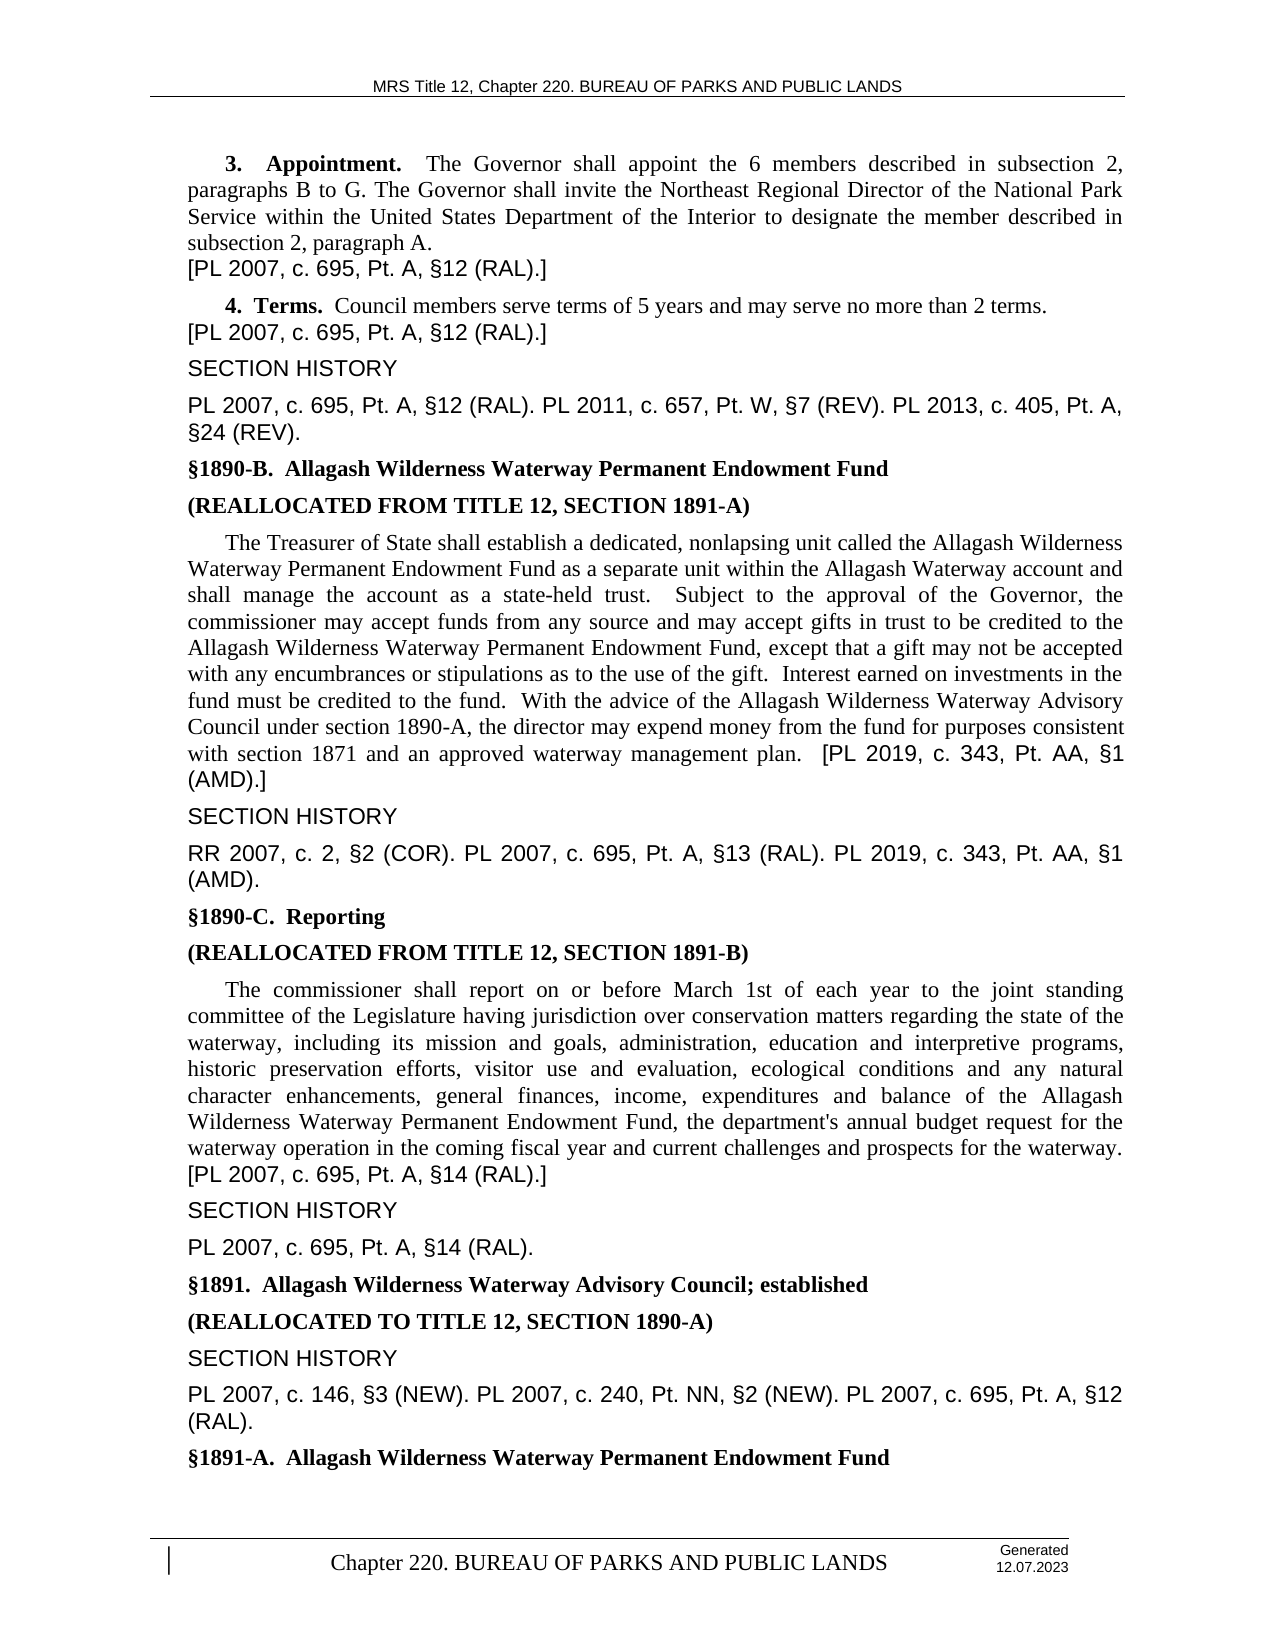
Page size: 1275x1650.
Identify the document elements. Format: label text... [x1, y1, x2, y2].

text [PL 2007, c. 695, Pt. A, §12 (RAL).] [187, 318, 1125, 345]
text [PL 2007, c. 695, Pt. A, §12 (RAL).] [187, 255, 1125, 282]
text §1891-A. Allagash Wilderness Waterway Permanent Endowment Fund [187, 1444, 1125, 1471]
text §1890-C. Reporting [187, 903, 1125, 929]
text §1891. Allagash Wilderness Waterway Advisory Council; established [187, 1271, 1125, 1297]
text (REALLOCATED FROM TITLE 12, SECTION 1891-A) [187, 492, 1125, 518]
text The Treasurer of State shall establish a dedicated, nonlapsing unit called the Allagash Wilderness Waterway Permanent Endowment Fund as a separate unit within the Allagash Waterway account and shall manage the account as a state-held trust. Subject to the approval of the Governor, the commissioner may accept funds from any source and may accept gifts in trust to be credited to the Allagash Wilderness Waterway Permanent Endowment Fund, except that a gift may not be accepted with any encumbrances or stipulations as to the use of the gift. Interest earned on investments in the fund must be credited to the fund. With the advice of the Allagash Wilderness Waterway Advisory Council under section 1890‑A, the director may expend money from the fund for purposes consistent with section 1871 and an approved waterway management plan. [PL 2019, c. 343, Pt. AA, §1 (AMD).] [187, 529, 1125, 792]
text SECTION HISTORY [187, 803, 1125, 829]
text §1890-B. Allagash Wilderness Waterway Permanent Endowment Fund [187, 455, 1125, 482]
text The commissioner shall report on or before March 1st of each year to the joint standing committee of the Legislature having jurisdiction over conservation matters regarding the state of the waterway, including its mission and goals, administration, education and interpretive programs, historic preservation efforts, visitor use and evaluation, ecological conditions and any natural character enhancements, general finances, income, expenditures and balance of the Allagash Wilderness Waterway Permanent Endowment Fund, the department's annual budget request for the waterway operation in the coming fiscal year and current challenges and prospects for the waterway. [PL 2007, c. 695, Pt. A, §14 (RAL).] [187, 976, 1125, 1187]
text PL 2007, c. 146, §3 (NEW). PL 2007, c. 240, Pt. NN, §2 (NEW). PL 2007, c. 695, Pt. A, §12 (RAL). [187, 1381, 1125, 1434]
text 3. Appointment. The Governor shall appoint the 6 members described in subsection 2, paragraphs B to G. The Governor shall invite the Northeast Regional Director of the National Park Service within the United States Department of the Interior to designate the member described in subsection 2, paragraph A. [187, 150, 1125, 255]
text (REALLOCATED FROM TITLE 12, SECTION 1891-B) [187, 939, 1125, 966]
text PL 2007, c. 695, Pt. A, §12 (RAL). PL 2011, c. 657, Pt. W, §7 (REV). PL 2013, c. 405, Pt. A, §24 (REV). [187, 392, 1125, 445]
text SECTION HISTORY [187, 1344, 1125, 1371]
text (REALLOCATED TO TITLE 12, SECTION 1890-A) [187, 1308, 1125, 1334]
text PL 2007, c. 695, Pt. A, §14 (RAL). [187, 1234, 1125, 1261]
text RR 2007, c. 2, §2 (COR). PL 2007, c. 695, Pt. A, §13 (RAL). PL 2019, c. 343, Pt. AA, §1 (AMD). [187, 839, 1125, 892]
text SECTION HISTORY [187, 1197, 1125, 1224]
text 4. Terms. Council members serve terms of 5 years and may serve no more than 2 terms. [187, 292, 1125, 318]
text SECTION HISTORY [187, 355, 1125, 382]
